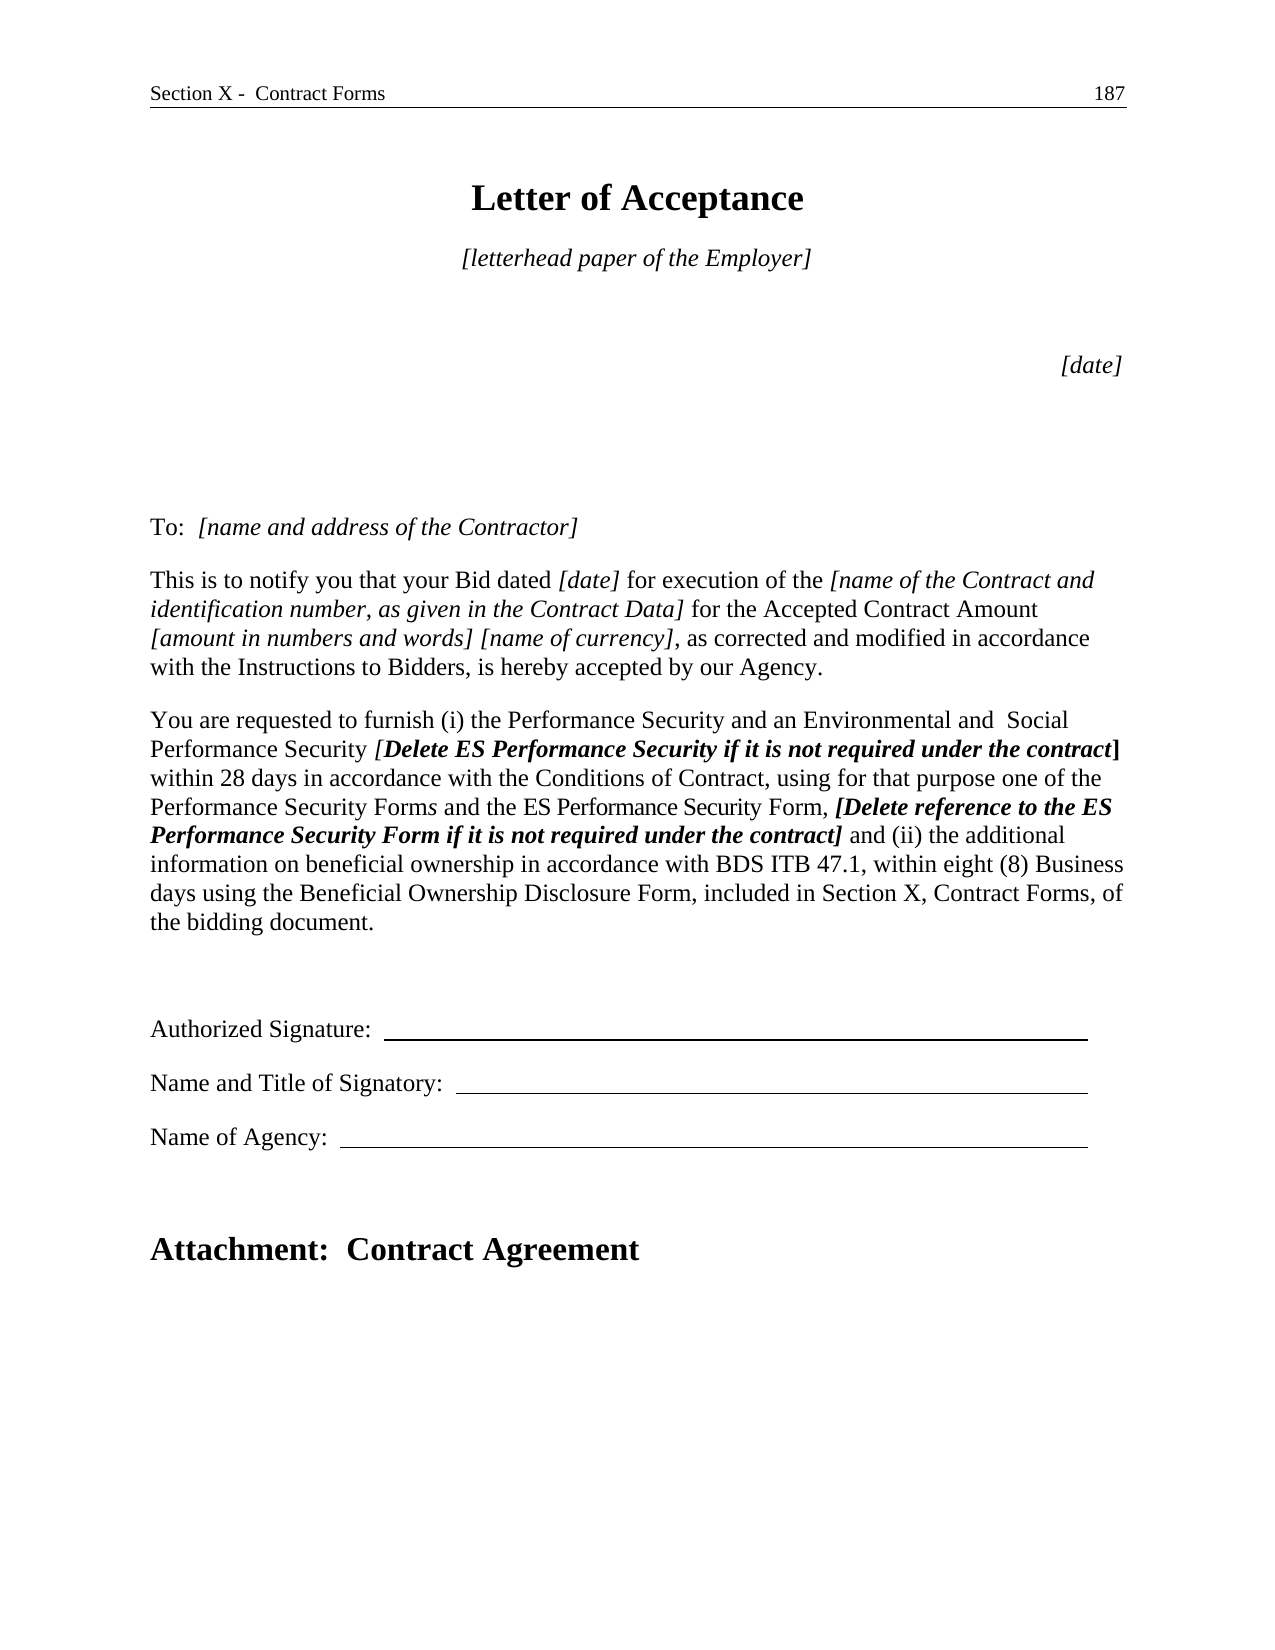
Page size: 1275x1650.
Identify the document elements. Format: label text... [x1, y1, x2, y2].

text Name and Title of Signatory: [150, 1068, 1125, 1097]
text [date] [150, 351, 1125, 379]
text Name of Agency: [150, 1122, 1125, 1151]
text Attachment: Contract Agreement [150, 1229, 1125, 1268]
text Letter of Acceptance [150, 175, 1125, 218]
text Authorized Signature: [150, 1014, 1125, 1043]
text You are requested to furnish (i) the Performance Security and an Environmental and Social Performance Security [Delete ES Performance Security if it is not required under the contract] within 28 days in accordance with the Conditions of Contract, using for that purpose one of the Performance Security Forms and the ES Performance Security Form, [Delete reference to the ES Performance Security Form if it is not required under the contract] and (ii) the additional information on beneficial ownership in accordance with BDS ITB 47.1, within eight (8) Business days using the Beneficial Ownership Disclosure Form, included in Section X, Contract Forms, of the bidding document. [150, 706, 1125, 936]
text To: [name and address of the Contractor] [150, 512, 1125, 541]
text [letterhead paper of the Employer] [150, 243, 1125, 272]
text This is to notify you that your Bid dated [date] for execution of the [name of the Contract and identification number, as given in the Contract Data] for the Accepted Contract Amount [amount in numbers and words] [name of currency], as corrected and modified in accordance with the Instructions to Bidders, is hereby accepted by our Agency. [150, 566, 1125, 681]
